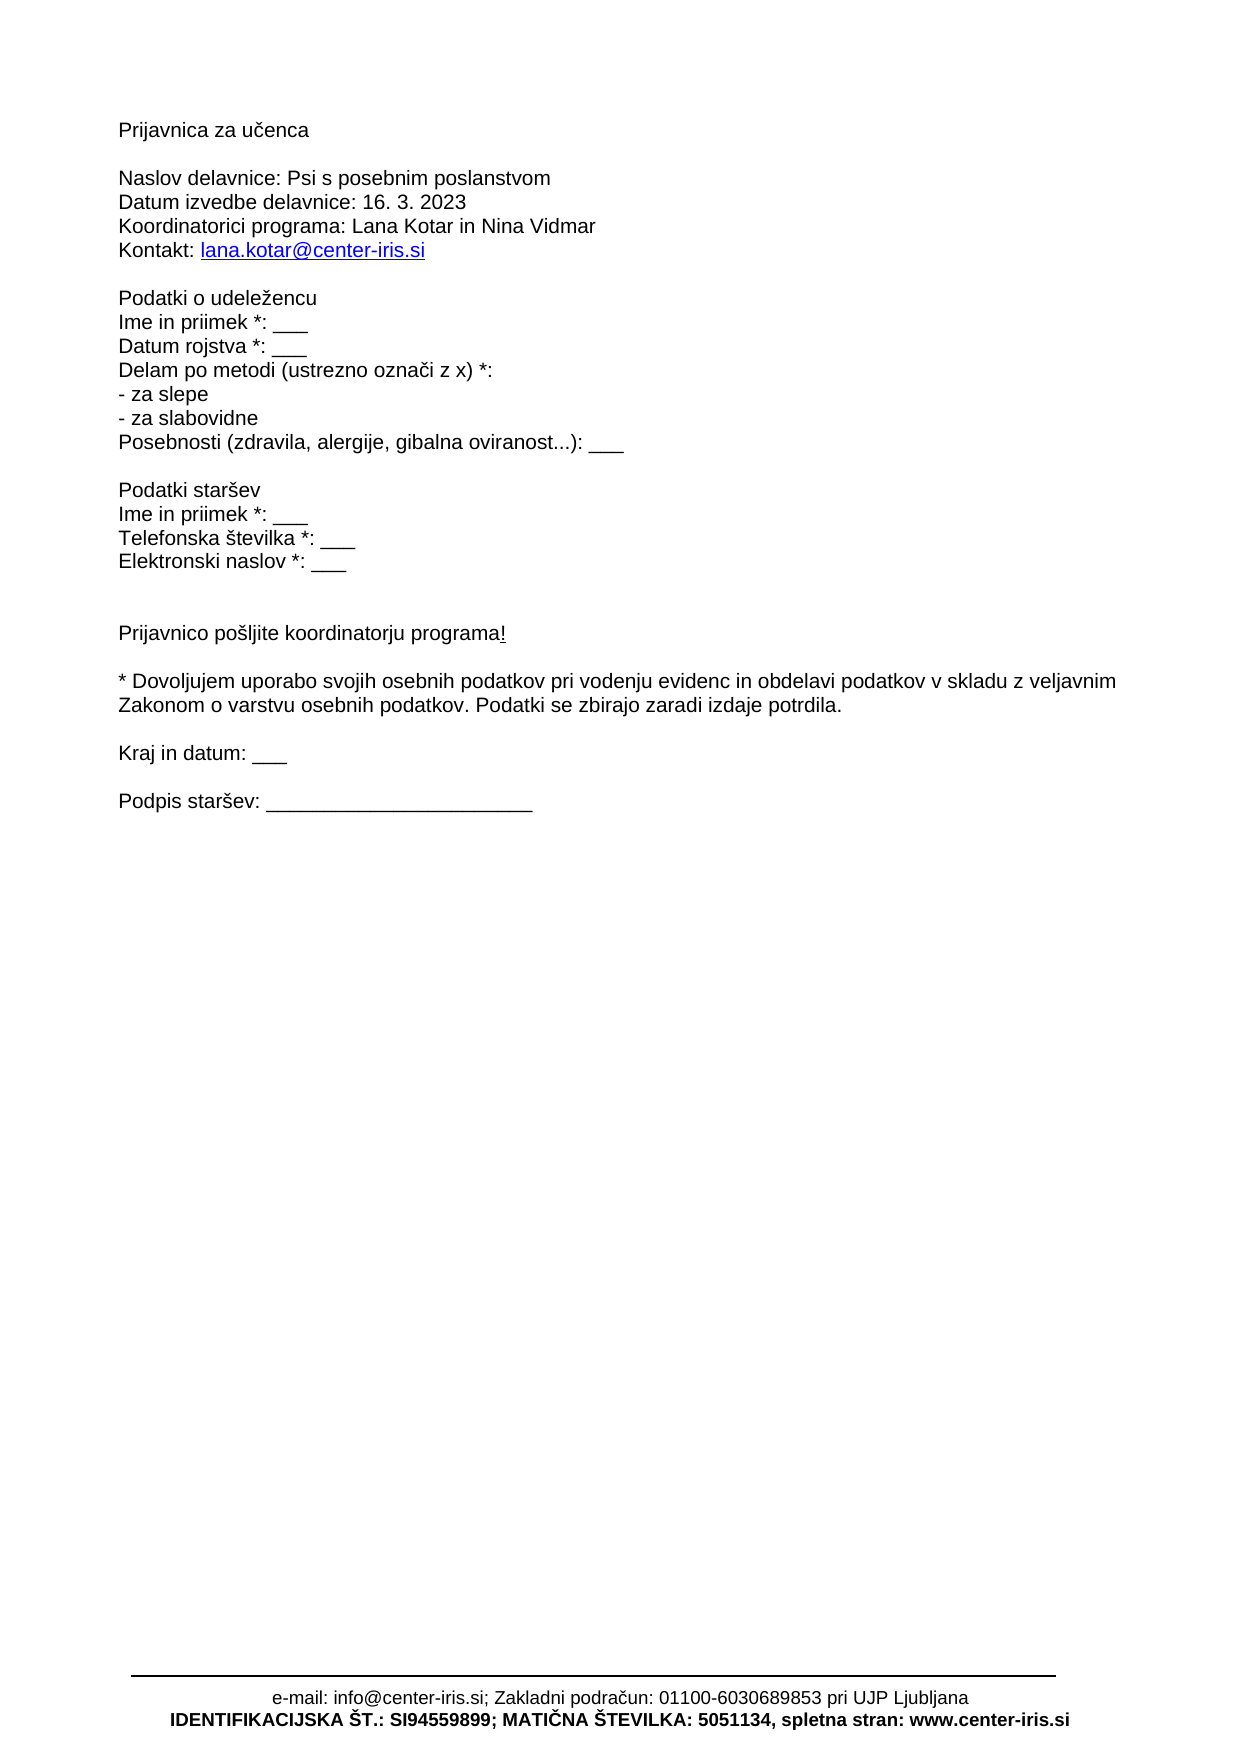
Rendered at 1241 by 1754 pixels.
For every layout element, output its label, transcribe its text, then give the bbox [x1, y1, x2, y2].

text Podatki o udeležencu [118, 286, 1122, 310]
text - za slabovidne [118, 406, 1122, 429]
text Delam po metodi (ustrezno označi z x) *: [118, 358, 1122, 382]
text Prijavnica za učenca [118, 118, 1122, 142]
text * Dovoljujem uporabo svojih osebnih podatkov pri vodenju evidenc in obdelavi podatkov v skladu z veljavnim Zakonom o varstvu osebnih podatkov. Podatki se zbirajo zaradi izdaje potrdila. [118, 669, 1122, 717]
text - za slepe [118, 382, 1122, 406]
text Datum rojstva *: ___ [118, 334, 1122, 358]
text Elektronski naslov *: ___ [118, 549, 1122, 573]
text Naslov delavnice: Psi s posebnim poslanstvom [118, 166, 1122, 190]
text Datum izvedbe delavnice: 16. 3. 2023 [118, 190, 1122, 214]
text Podatki staršev [118, 477, 1122, 501]
text Kraj in datum: ___ [118, 741, 1122, 765]
text Ime in priimek *: ___ [118, 501, 1122, 525]
text Kontakt: lana.kotar@center-iris.si [118, 238, 1122, 262]
text Podpis staršev: _______________________ [118, 789, 1122, 813]
text Telefonska številka *: ___ [118, 525, 1122, 549]
text Prijavnico pošljite koordinatorju programa! [118, 621, 1122, 645]
text Koordinatorici programa: Lana Kotar in Nina Vidmar [118, 214, 1122, 238]
text Ime in priimek *: ___ [118, 310, 1122, 334]
text Posebnosti (zdravila, alergije, gibalna oviranost...): ___ [118, 429, 1122, 453]
